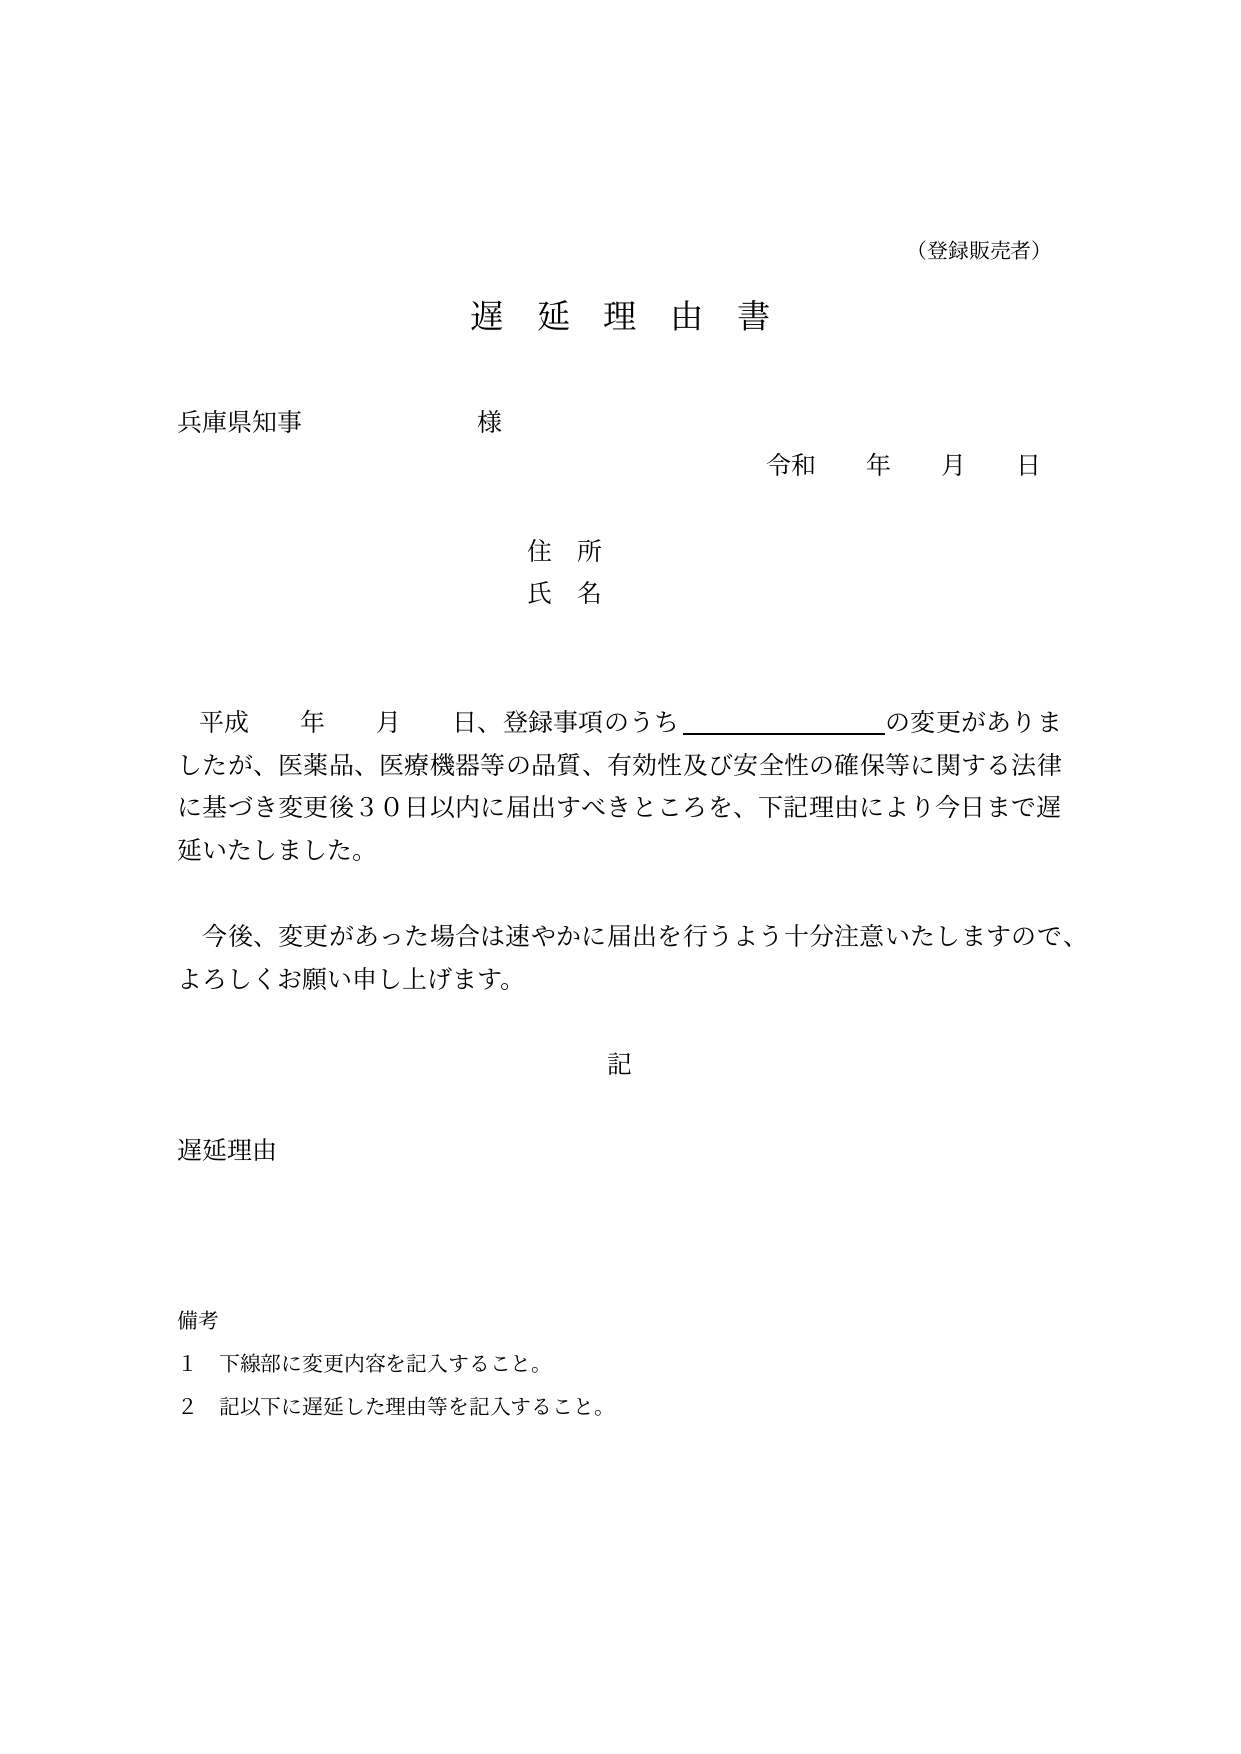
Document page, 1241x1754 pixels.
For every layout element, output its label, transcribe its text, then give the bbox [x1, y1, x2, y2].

text 氏 名 [177, 571, 1063, 613]
text 今後、変更があった場合は速やかに届出を行うよう十分注意いたしますので、よろしくお願い申し上げます。 [177, 913, 1063, 999]
text 平成 年 月 日、登録事項のうち の変更がありましたが、医薬品、医療機器等の品質、有効性及び安全性の確保等に関する法律に基づき変更後３０日以内に届出すべきところを、下記理由により今日まで遅延いたしました。 [177, 699, 1063, 870]
text １ 下線部に変更内容を記入すること。 [177, 1341, 1063, 1384]
text 令和 年 月 日 [177, 442, 1041, 485]
text （登録販売者） [177, 228, 1063, 271]
text 住 所 [177, 528, 1063, 571]
text 備考 [177, 1298, 1063, 1341]
text 遅 延 理 由 書 [177, 271, 1063, 357]
text 遅延理由 [177, 1127, 1063, 1170]
text ２ 記以下に遅延した理由等を記入すること。 [177, 1384, 1063, 1427]
subtitle 記 [177, 1042, 1063, 1084]
text 兵庫県知事 様 [177, 399, 1063, 442]
